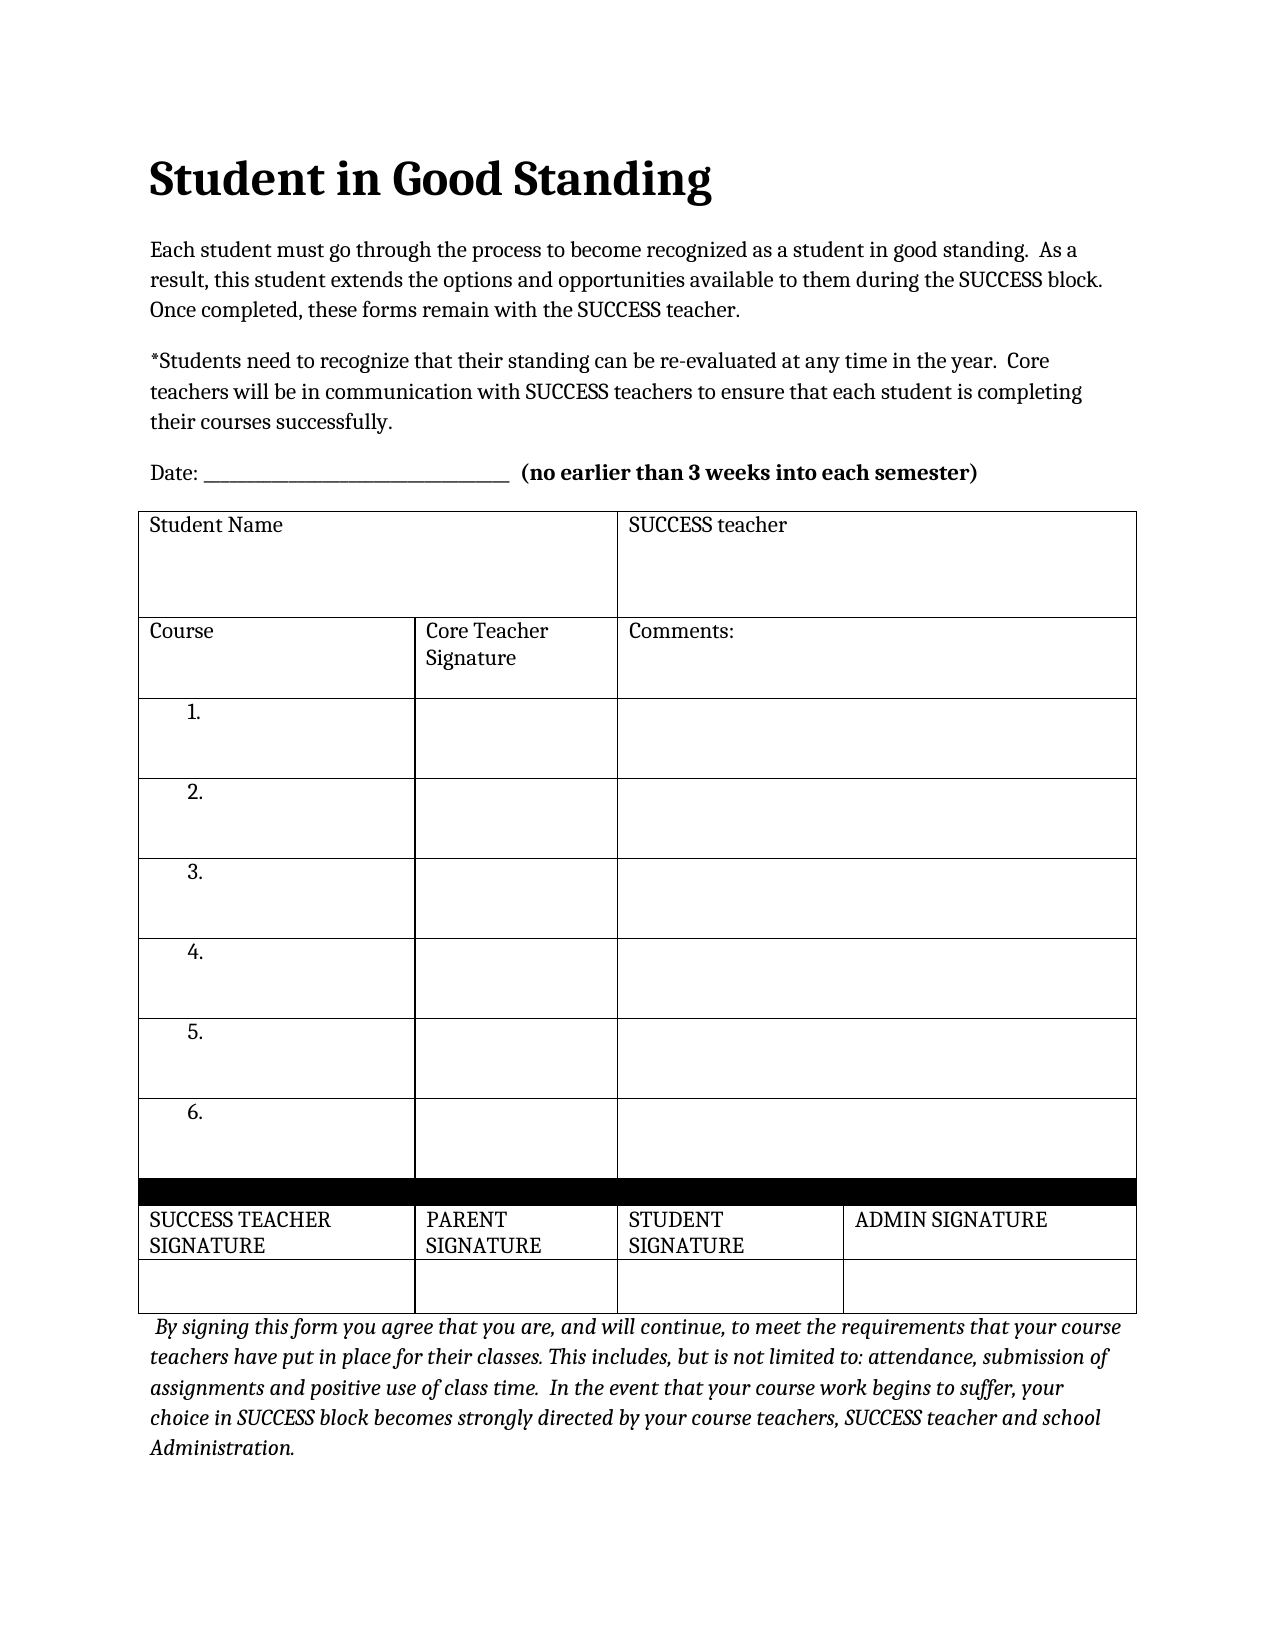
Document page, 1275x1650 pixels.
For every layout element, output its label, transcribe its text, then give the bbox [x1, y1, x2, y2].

table_cell [618, 779, 1136, 858]
table_cell [139, 1179, 1136, 1205]
table_cell [416, 1260, 617, 1313]
table_cell ADMIN SIGNATURE [844, 1206, 1136, 1259]
table_cell Course [139, 618, 414, 697]
text Date: ____________________________________ (no earlier than 3 weeks into each semester) [150, 460, 1125, 486]
table_cell SUCCESS TEACHER SIGNATURE [139, 1206, 414, 1259]
text Student in Good Standing [150, 150, 1125, 207]
table_cell [416, 859, 617, 938]
text *Students need to recognize that their standing can be re-evaluated at any time in the year. Core teachers will be in communication with SUCCESS teachers to ensure that each student is completing their courses successfully. [150, 348, 1125, 435]
table_cell [139, 1099, 414, 1178]
table_cell [416, 1099, 617, 1178]
table_cell [139, 699, 414, 777]
table_cell [618, 699, 1136, 777]
table_header SUCCESS teacher [618, 512, 1136, 617]
table_cell [416, 1019, 617, 1098]
table_cell [844, 1260, 1136, 1313]
table_cell [416, 779, 617, 858]
table_cell PARENT SIGNATURE [416, 1206, 617, 1259]
table_cell [139, 859, 414, 938]
table_cell STUDENT SIGNATURE [618, 1206, 843, 1259]
table_cell [618, 1099, 1136, 1178]
table_cell [139, 939, 414, 1018]
table_cell Core Teacher Signature [416, 618, 617, 697]
table_cell [618, 1260, 843, 1313]
table_cell [618, 1019, 1136, 1098]
table_cell [139, 779, 414, 858]
text By signing this form you agree that you are, and will continue, to meet the requirements that your course teachers have put in place for their classes. This includes, but is not limited to: attendance, submission of assignments and positive use of class time. In the event that your course work begins to suffer, your choice in SUCCESS block becomes strongly directed by your course teachers, SUCCESS teacher and school Administration. [150, 1314, 1125, 1461]
table_cell Comments: [618, 618, 1136, 697]
table_cell [139, 1019, 414, 1098]
table_cell [139, 1260, 414, 1313]
text Each student must go through the process to become recognized as a student in good standing. As a result, this student extends the options and opportunities available to them during the SUCCESS block. Once completed, these forms remain with the SUCCESS teacher. [150, 237, 1125, 324]
table_cell [618, 939, 1136, 1018]
table_cell [416, 939, 617, 1018]
table_cell [618, 859, 1136, 938]
table_cell [416, 699, 617, 777]
table_header Student Name [139, 512, 617, 617]
